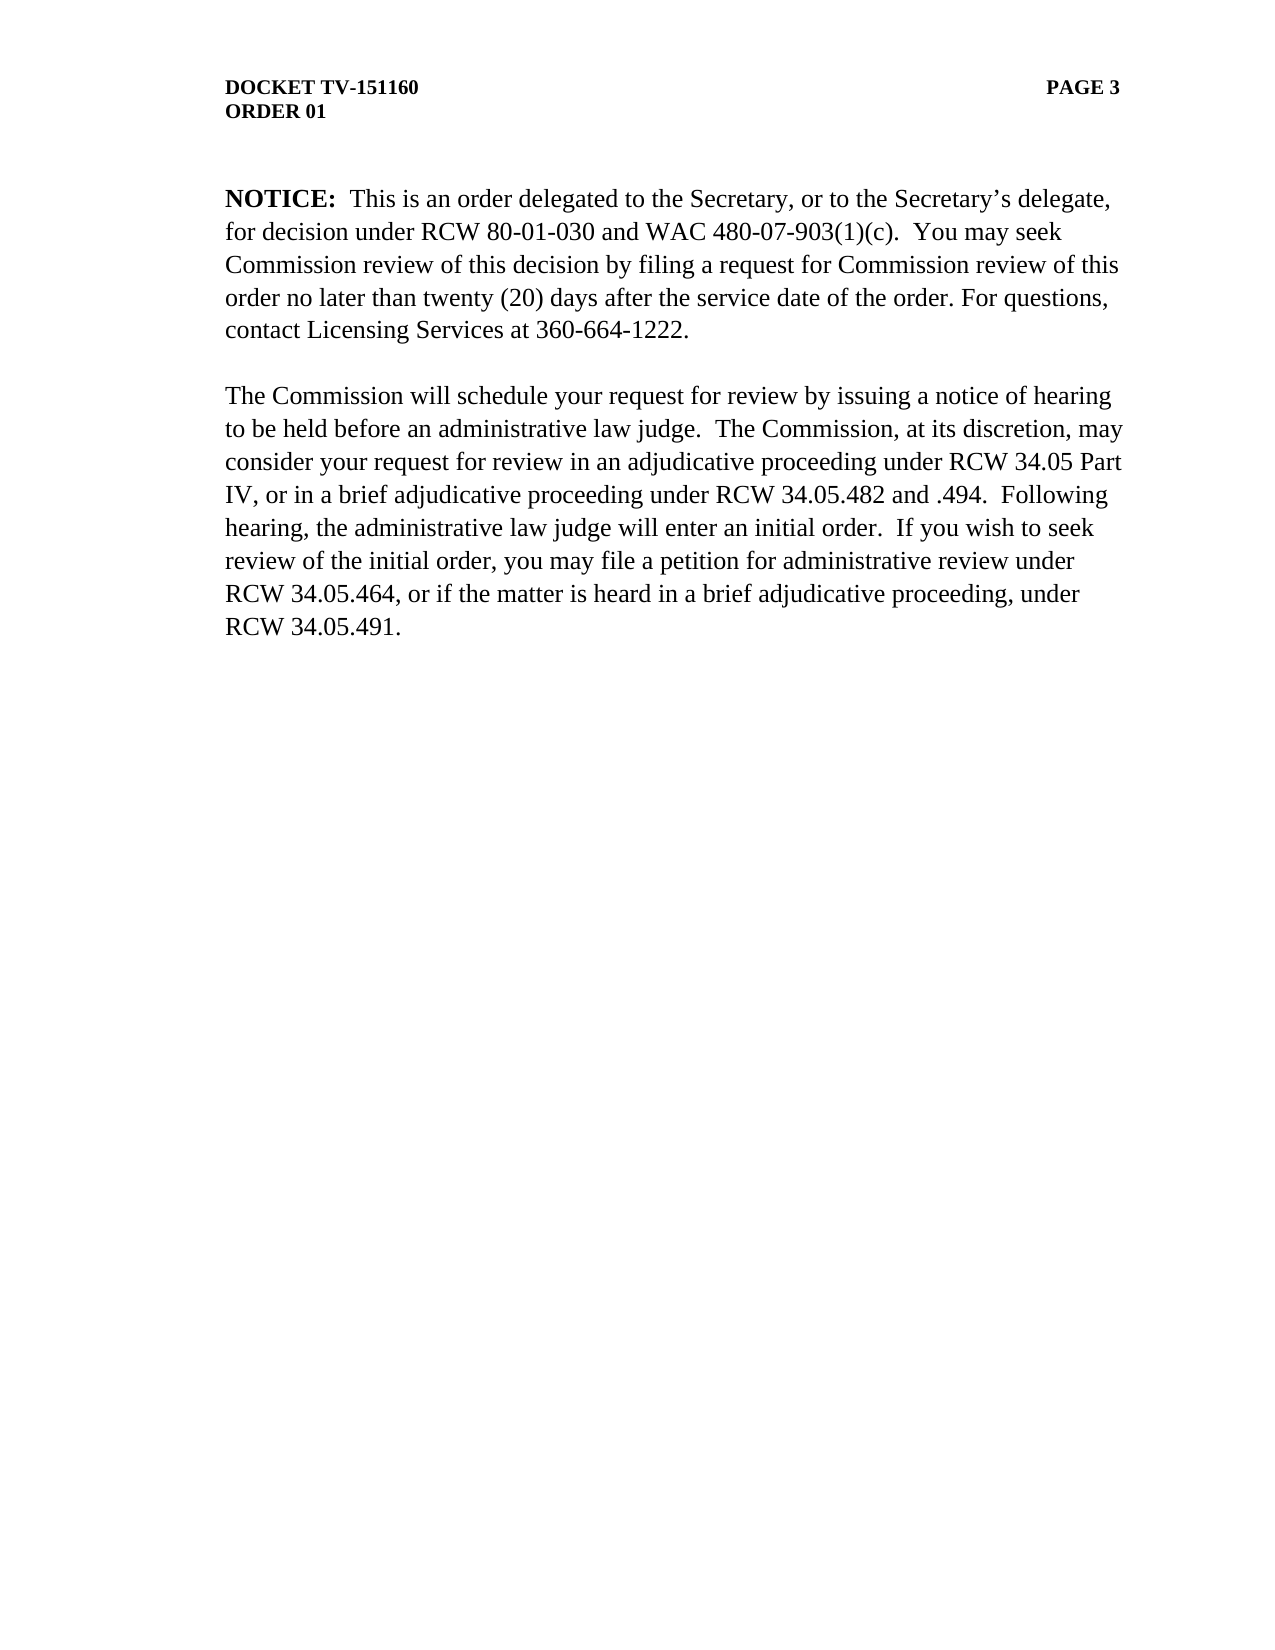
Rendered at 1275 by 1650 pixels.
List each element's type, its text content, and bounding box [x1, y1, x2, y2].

text The Commission will schedule your request for review by issuing a notice of hearing to be held before an administrative law judge. The Commission, at its discretion, may consider your request for review in an adjudicative proceeding under RCW 34.05 Part IV, or in a brief adjudicative proceeding under RCW 34.05.482 and .494. Following hearing, the administrative law judge will enter an initial order. If you wish to seek review of the initial order, you may file a petition for administrative review under RCW 34.05.464, or if the matter is heard in a brief adjudicative proceeding, under RCW 34.05.491. [225, 380, 1125, 641]
text NOTICE: This is an order delegated to the Secretary, or to the Secretary’s delegate, for decision under RCW 80-01-030 and WAC 480-07-903(1)(c). You may seek Commission review of this decision by filing a request for Commission review of this order no later than twenty (20) days after the service date of the order. For questions, contact Licensing Services at 360-664-1222. [225, 183, 1125, 344]
